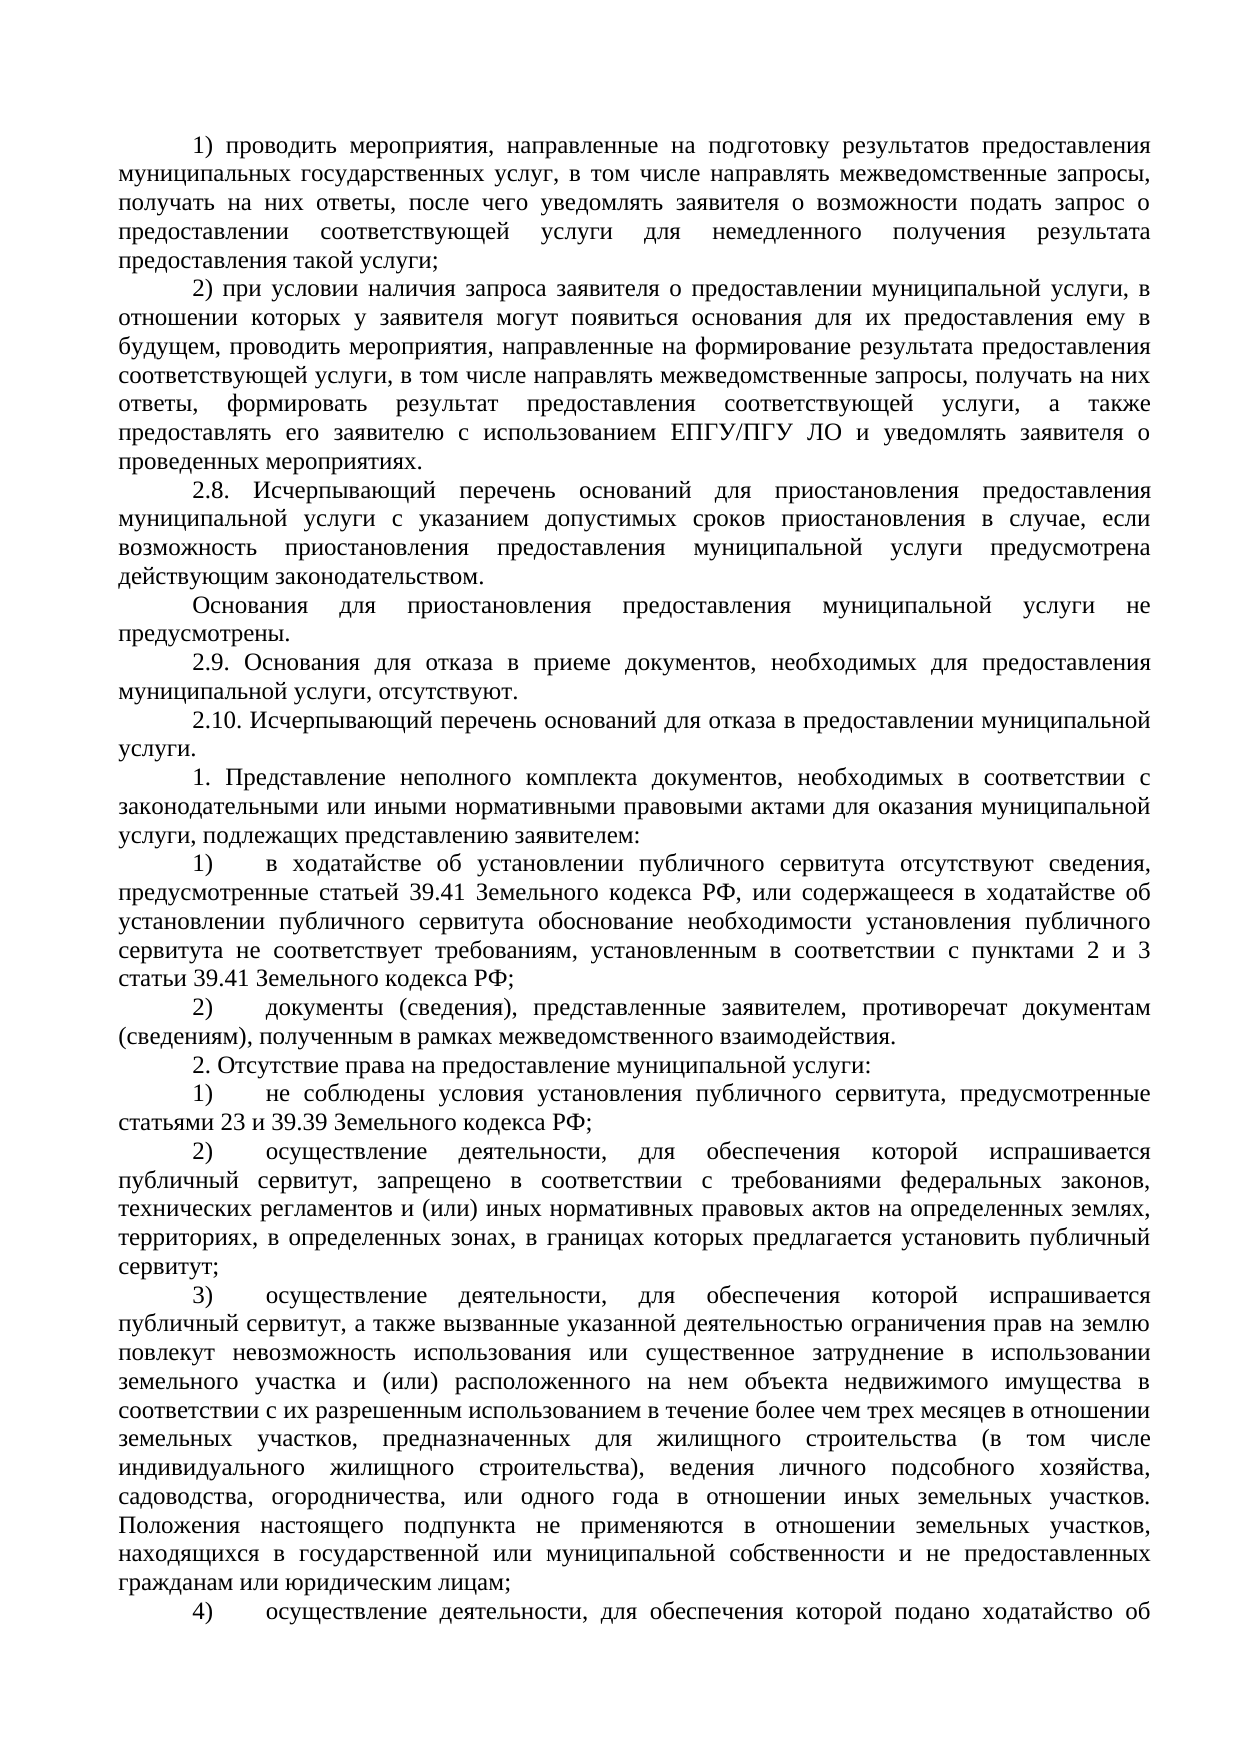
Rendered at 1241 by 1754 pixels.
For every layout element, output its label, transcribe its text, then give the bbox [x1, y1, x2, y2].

text 1) в ходатайстве об установлении публичного сервитута отсутствуют сведения, предусмотренные статьей 39.41 Земельного кодекса РФ, или содержащееся в ходатайстве об установлении публичного сервитута обоснование необходимости установления публичного сервитута не соответствует требованиям, установленным в соответствии с пунктами 2 и 3 статьи 39.41 Земельного кодекса РФ; [118, 848, 1152, 992]
text 2.8. Исчерпывающий перечень оснований для приостановления предоставления муниципальной услуги с указанием допустимых сроков приостановления в случае, если возможность приостановления предоставления муниципальной услуги предусмотрена действующим законодательством. [118, 475, 1152, 590]
text 1. Представление неполного комплекта документов, необходимых в соответствии с законодательными или иными нормативными правовыми актами для оказания муниципальной услуги, подлежащих представлению заявителем: [118, 762, 1152, 848]
text 2. Отсутствие права на предоставление муниципальной услуги: [118, 1050, 1152, 1078]
text 1) не соблюдены условия установления публичного сервитута, предусмотренные статьями 23 и 39.39 Земельного кодекса РФ; [118, 1078, 1152, 1136]
text 1) проводить мероприятия, направленные на подготовку результатов предоставления муниципальных государственных услуг, в том числе направлять межведомственные запросы, получать на них ответы, после чего уведомлять заявителя о возможности подать запрос о предоставлении соответствующей услуги для немедленного получения результата предоставления такой услуги; [118, 130, 1152, 273]
text 2) при условии наличия запроса заявителя о предоставлении муниципальной услуги, в отношении которых у заявителя могут появиться основания для их предоставления ему в будущем, проводить мероприятия, направленные на формирование результата предоставления соответствующей услуги, в том числе направлять межведомственные запросы, получать на них ответы, формировать результат предоставления соответствующей услуги, а также предоставлять его заявителю с использованием ЕПГУ/ПГУ ЛО и уведомлять заявителя о проведенных мероприятиях. [118, 273, 1152, 475]
text Основания для приостановления предоставления муниципальной услуги не предусмотрены. [118, 590, 1152, 647]
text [118, 1596, 1152, 1625]
text 3) осуществление деятельности, для обеспечения которой испрашивается публичный сервитут, а также вызванные указанной деятельностью ограничения прав на землю повлекут невозможность использования или существенное затруднение в использовании земельного участка и (или) расположенного на нем объекта недвижимого имущества в соответствии с их разрешенным использованием в течение более чем трех месяцев в отношении земельных участков, предназначенных для жилищного строительства (в том числе индивидуального жилищного строительства), ведения личного подсобного хозяйства, садоводства, огородничества, или одного года в отношении иных земельных участков. Положения настоящего подпункта не применяются в отношении земельных участков, находящихся в государственной или муниципальной собственности и не предоставленных гражданам или юридическим лицам; [118, 1280, 1152, 1596]
text 2) осуществление деятельности, для обеспечения которой испрашивается публичный сервитут, запрещено в соответствии с требованиями федеральных законов, технических регламентов и (или) иных нормативных правовых актов на определенных землях, территориях, в определенных зонах, в границах которых предлагается установить публичный сервитут; [118, 1136, 1152, 1280]
text 2) документы (сведения), представленные заявителем, противоречат документам (сведениям), полученным в рамках межведомственного взаимодействия. [118, 992, 1152, 1050]
text 2.9. Основания для отказа в приеме документов, необходимых для предоставления муниципальной услуги, отсутствуют. [118, 647, 1152, 705]
text 2.10. Исчерпывающий перечень оснований для отказа в предоставлении муниципальной услуги. [118, 705, 1152, 762]
